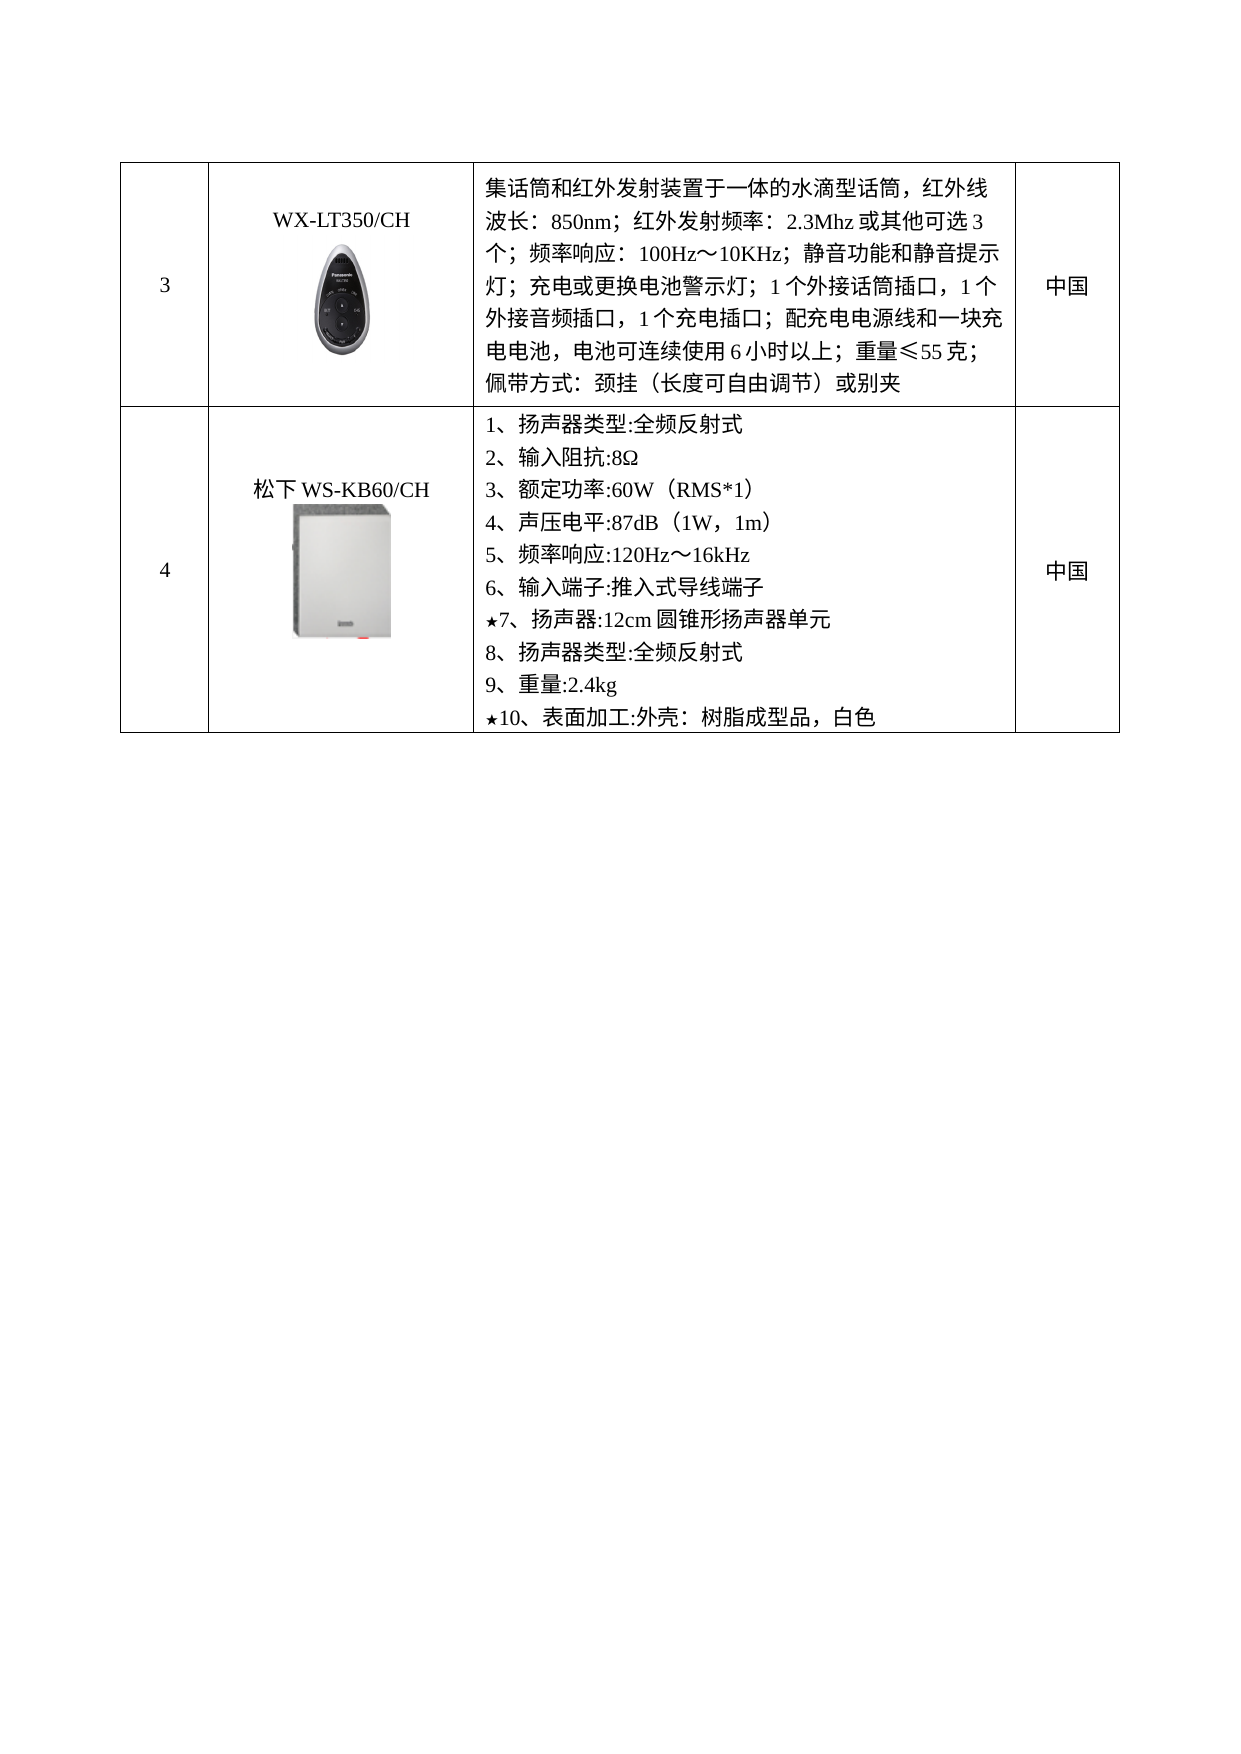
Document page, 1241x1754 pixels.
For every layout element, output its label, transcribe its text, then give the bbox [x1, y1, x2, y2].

picture [292, 504, 391, 639]
table_cell 4 [121, 407, 208, 732]
picture [269, 235, 414, 363]
table_cell WX-LT350/CH [209, 163, 473, 406]
table_cell 中国 [1016, 407, 1119, 732]
table_cell 集话筒和红外发射装置于一体的水滴型话筒，红外线波长：850nm；红外发射频率：2.3Mhz或其他可选3个；频率响应：100Hz～10KHz；静音功能和静音提示灯；充电或更换电池警示灯；1个外接话筒插口，1个外接音频插口，1个充电插口；配充电电源线和一块充电电池，电池可连续使用6小时以上；重量≤55克；佩带方式：颈挂（长度可自由调节）或别夹 [474, 163, 1015, 406]
table_cell 1、扬声器类型:全频反射式 2、输入阻抗:8Ω 3、额定功率:60W（RMS*1） 4、声压电平:87dB（1W，1m） 5、频率响应:120Hz～16kHz 6、输入端子:推入式导线端子 ★7、扬声器:12cm圆锥形扬声器单元 8、扬声器类型:全频反射式 9、重量:2.4kg ★10、表面加工:外壳：树脂成型品，白色 [474, 407, 1015, 732]
table_cell 3 [121, 163, 208, 406]
table_cell 中国 [1016, 163, 1119, 406]
table_cell 松下WS-KB60/CH [209, 407, 473, 732]
